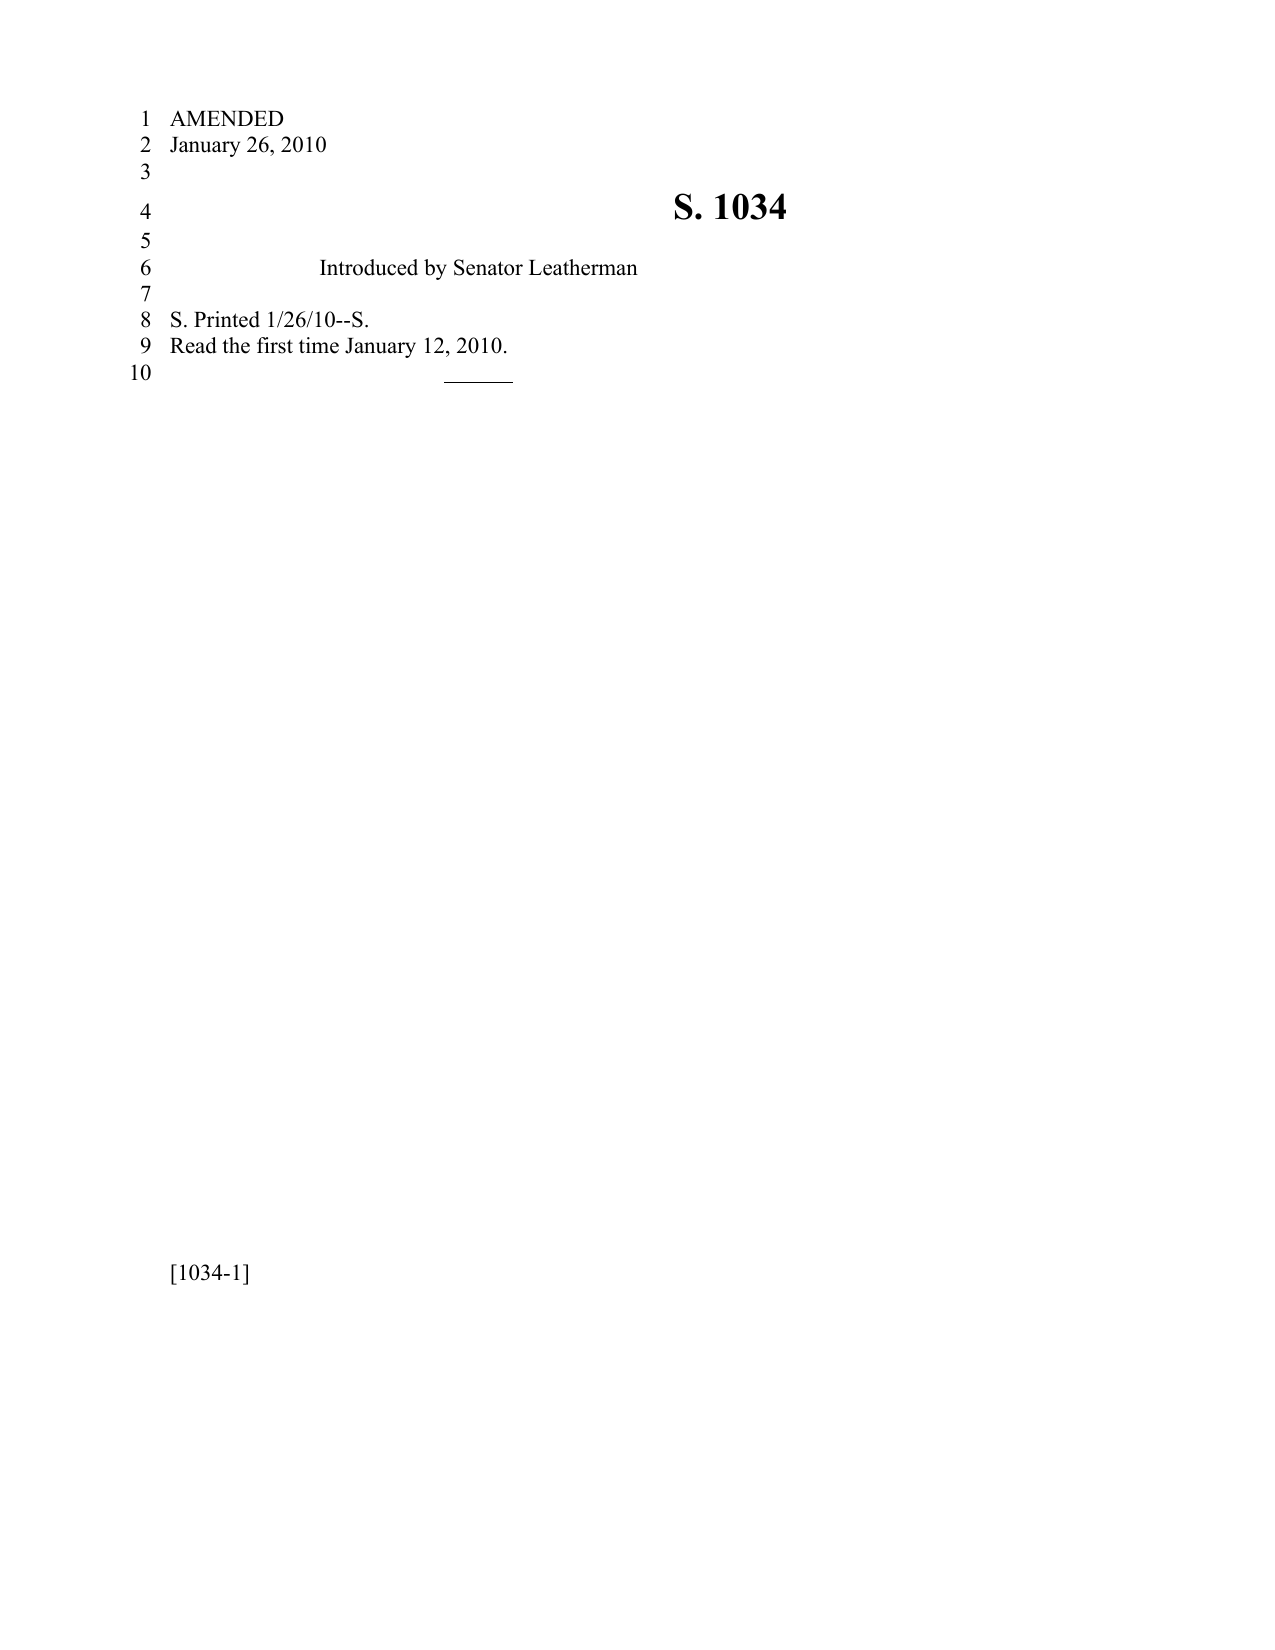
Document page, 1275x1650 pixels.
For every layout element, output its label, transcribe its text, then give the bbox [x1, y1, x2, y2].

text Introduced by Senator Leatherman [169, 253, 787, 280]
text January 26, 2010 [169, 131, 787, 158]
text S. 1034 [169, 184, 787, 227]
text S. Printed 1/26/10--S. [169, 306, 787, 333]
text AMENDED [169, 105, 787, 131]
text Read the first time January 12, 2010. [169, 333, 787, 359]
